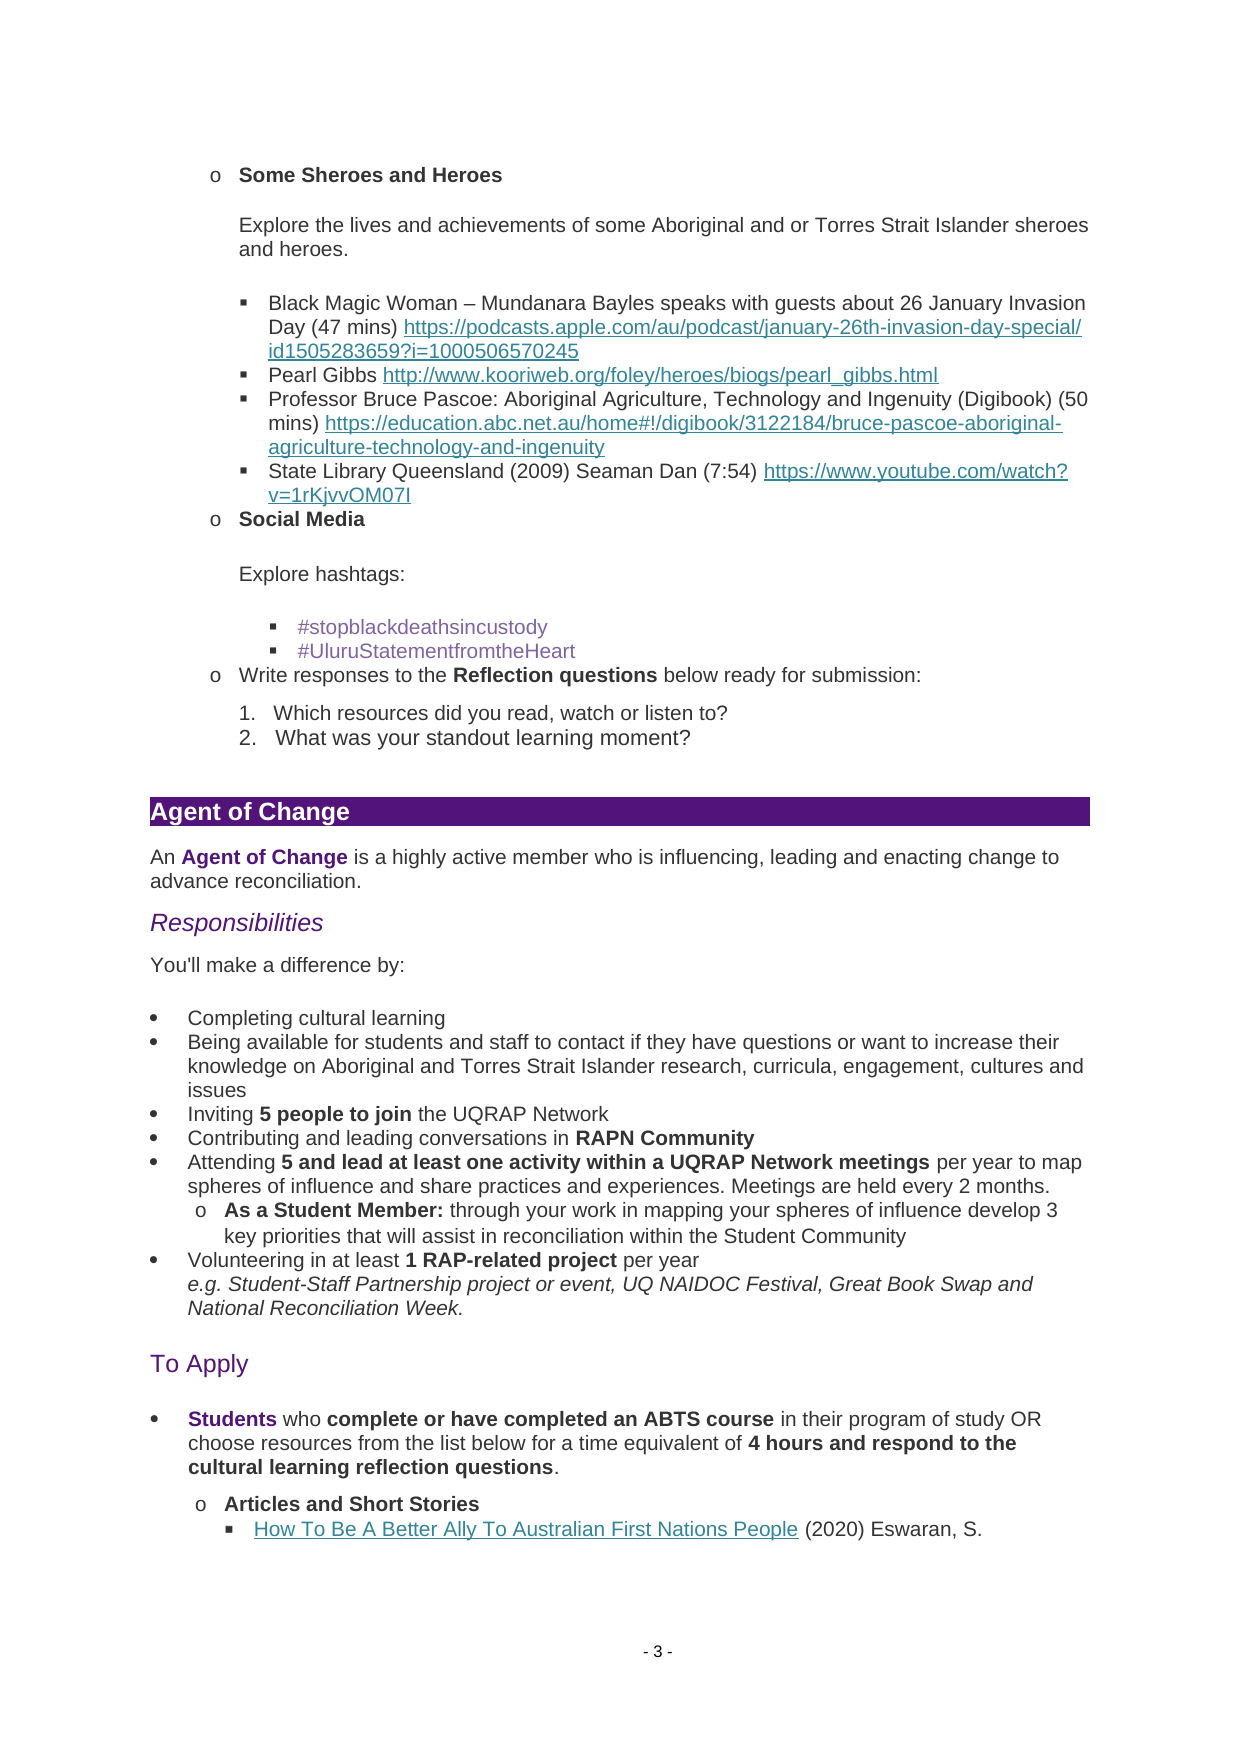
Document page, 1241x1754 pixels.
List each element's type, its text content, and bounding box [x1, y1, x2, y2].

list Inviting 5 people to join the UQRAP Network [150, 1102, 1090, 1126]
text Responsibilities [150, 908, 1090, 937]
text 1. Which resources did you read, watch or listen to? [239, 701, 1090, 725]
list Pearl Gibbs http://www.kooriweb.org/foley/heroes/biogs/pearl_gibbs.html [239, 362, 1090, 386]
list Students who complete or have completed an ABTS course in their program of study OR choose resources from the list below for a time equivalent of 4 hours and respond to the cultural learning reflection questions. [151, 1407, 1090, 1479]
text Explore the lives and achievements of some Aboriginal and or Torres Strait Islander sheroes and heroes. [239, 213, 1090, 261]
list Write responses to the Reflection questions below ready for submission: [209, 663, 1090, 688]
list As a Student Member: through your work in mapping your spheres of influence develop 3 key priorities that will assist in reconciliation within the Student Community [194, 1198, 1090, 1248]
list Completing cultural learning [150, 1006, 1090, 1030]
text 2. What was your standout learning moment? [239, 725, 1090, 750]
text You'll make a difference by: [150, 953, 1090, 977]
list Social Media [209, 506, 1090, 532]
list Some Sheroes and Heroes [209, 162, 1090, 188]
list #stopblackdeathsincustody [268, 614, 1090, 639]
list Professor Bruce Pascoe: Aboriginal Agriculture, Technology and Ingenuity (Digibook) (50 mins) https://education.abc.net.au/home#!/digibook/3122184/bruce-pascoe-aboriginal-agriculture-technology-and-ingenuity [239, 386, 1090, 458]
list Being available for students and staff to contact if they have questions or want to increase their knowledge on Aboriginal and Torres Strait Islander research, curricula, engagement, cultures and issues [150, 1030, 1090, 1102]
text Agent of Change [150, 797, 1090, 826]
list Black Magic Woman – Mundanara Bayles speaks with guests about 26 January Invasion Day (47 mins) https://podcasts.apple.com/au/podcast/january-26th-invasion-day-special/id1505283659?i=1000506570245 [239, 290, 1090, 362]
text Explore hashtags: [239, 561, 1090, 585]
list Contributing and leading conversations in RAPN Community [150, 1126, 1090, 1150]
list State Library Queensland (2009) Seaman Dan (7:54) https://www.youtube.com/watch?v=1rKjvvOM07I [239, 458, 1090, 506]
list #UluruStatementfromtheHeart [268, 639, 1090, 663]
text To Apply [150, 1349, 1090, 1378]
list Volunteering in at least 1 RAP-related project per year e.g. Student-Staff Partnership project or event, UQ NAIDOC Festival, Great Book Swap and National Reconciliation Week. [150, 1248, 1090, 1320]
list Attending 5 and lead at least one activity within a UQRAP Network meetings per year to map spheres of influence and share practices and experiences. Meetings are held every 2 months. [150, 1150, 1090, 1198]
text An Agent of Change is a highly active member who is influencing, leading and enacting change to advance reconciliation. [150, 845, 1090, 893]
list Articles and Short Stories [194, 1491, 1090, 1517]
list How To Be A Better Ally To Australian First Nations People (2020) Eswaran, S. [224, 1517, 1090, 1541]
